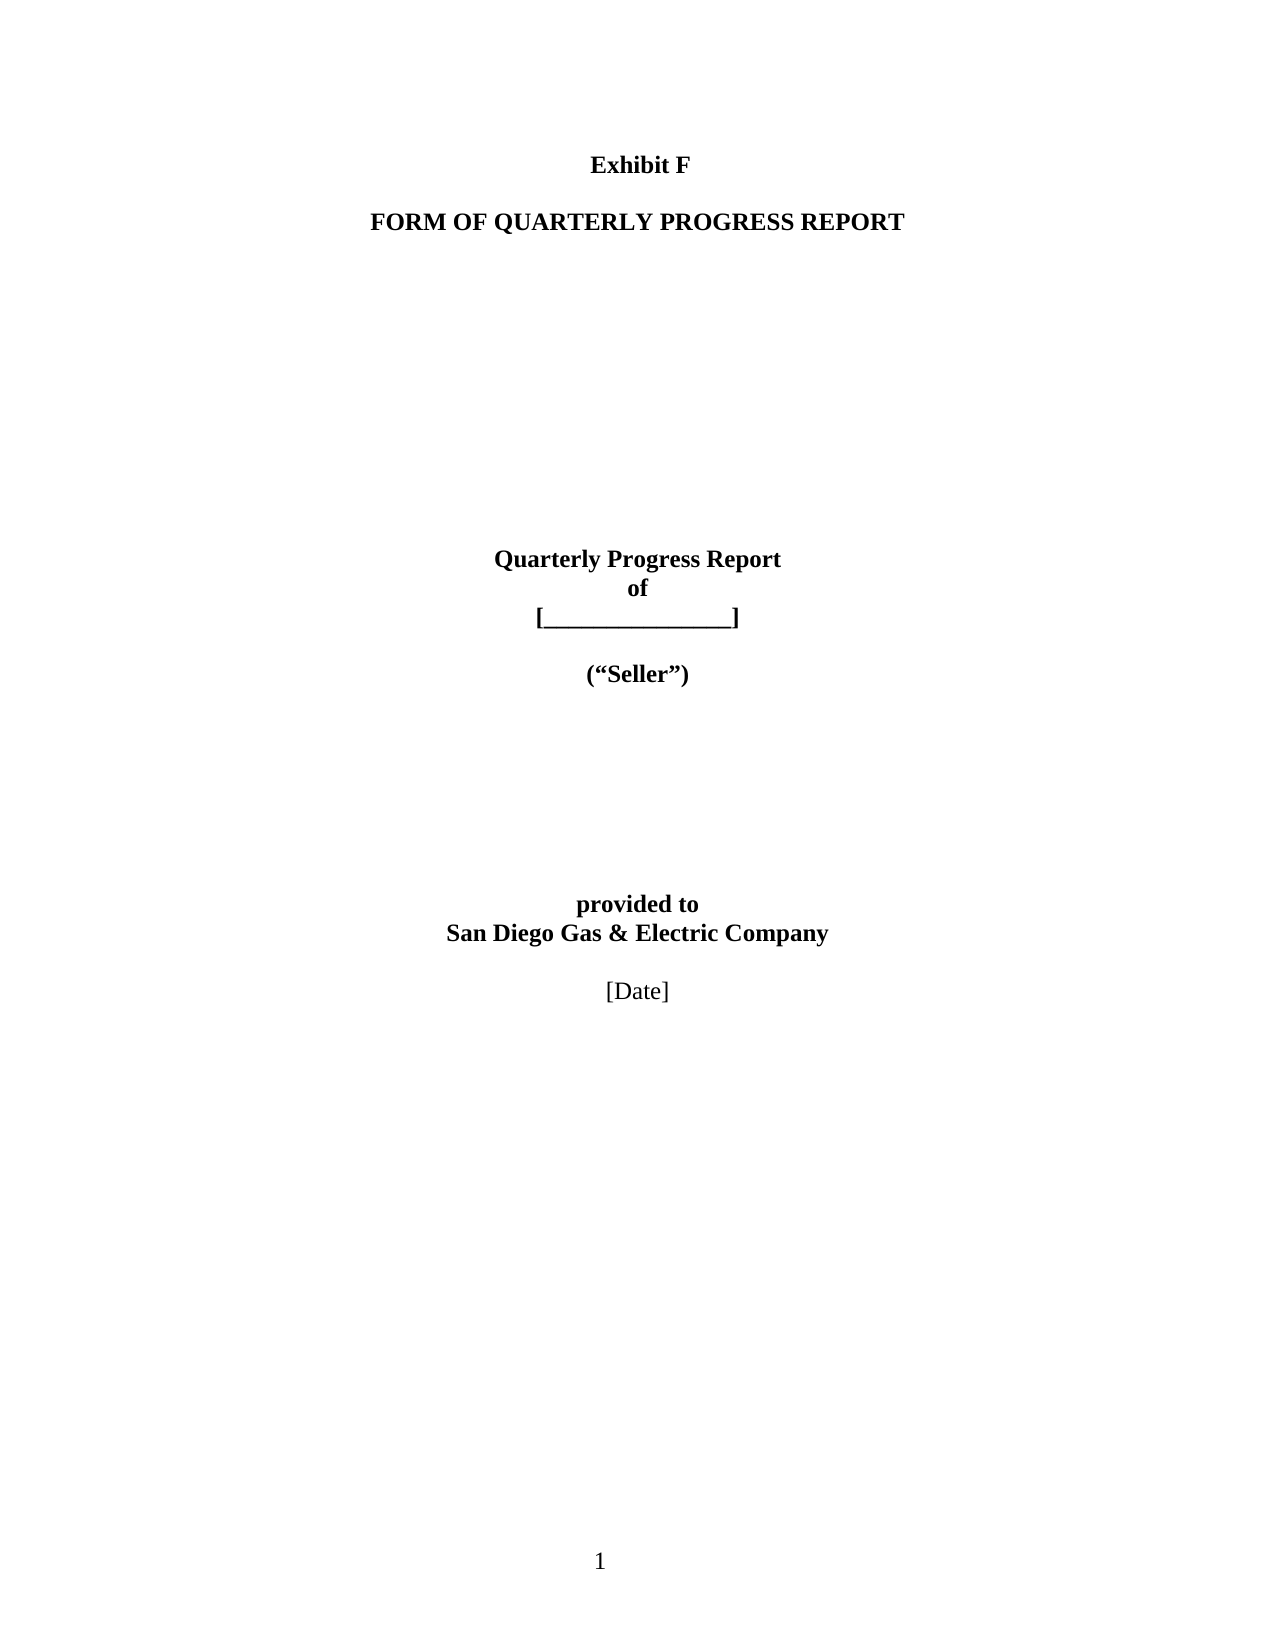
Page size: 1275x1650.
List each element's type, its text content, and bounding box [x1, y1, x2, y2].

text Quarterly Progress Report [150, 544, 1125, 573]
subtitle FORM OF QUARTERLY PROGRESS REPORT [150, 150, 1125, 236]
text (“Seller”) [150, 659, 1125, 688]
text [Date] [150, 976, 1125, 1004]
text provided to [150, 889, 1125, 918]
text [_______________] [150, 602, 1125, 631]
text of [150, 573, 1125, 602]
text San Diego Gas & Electric Company [150, 918, 1125, 947]
